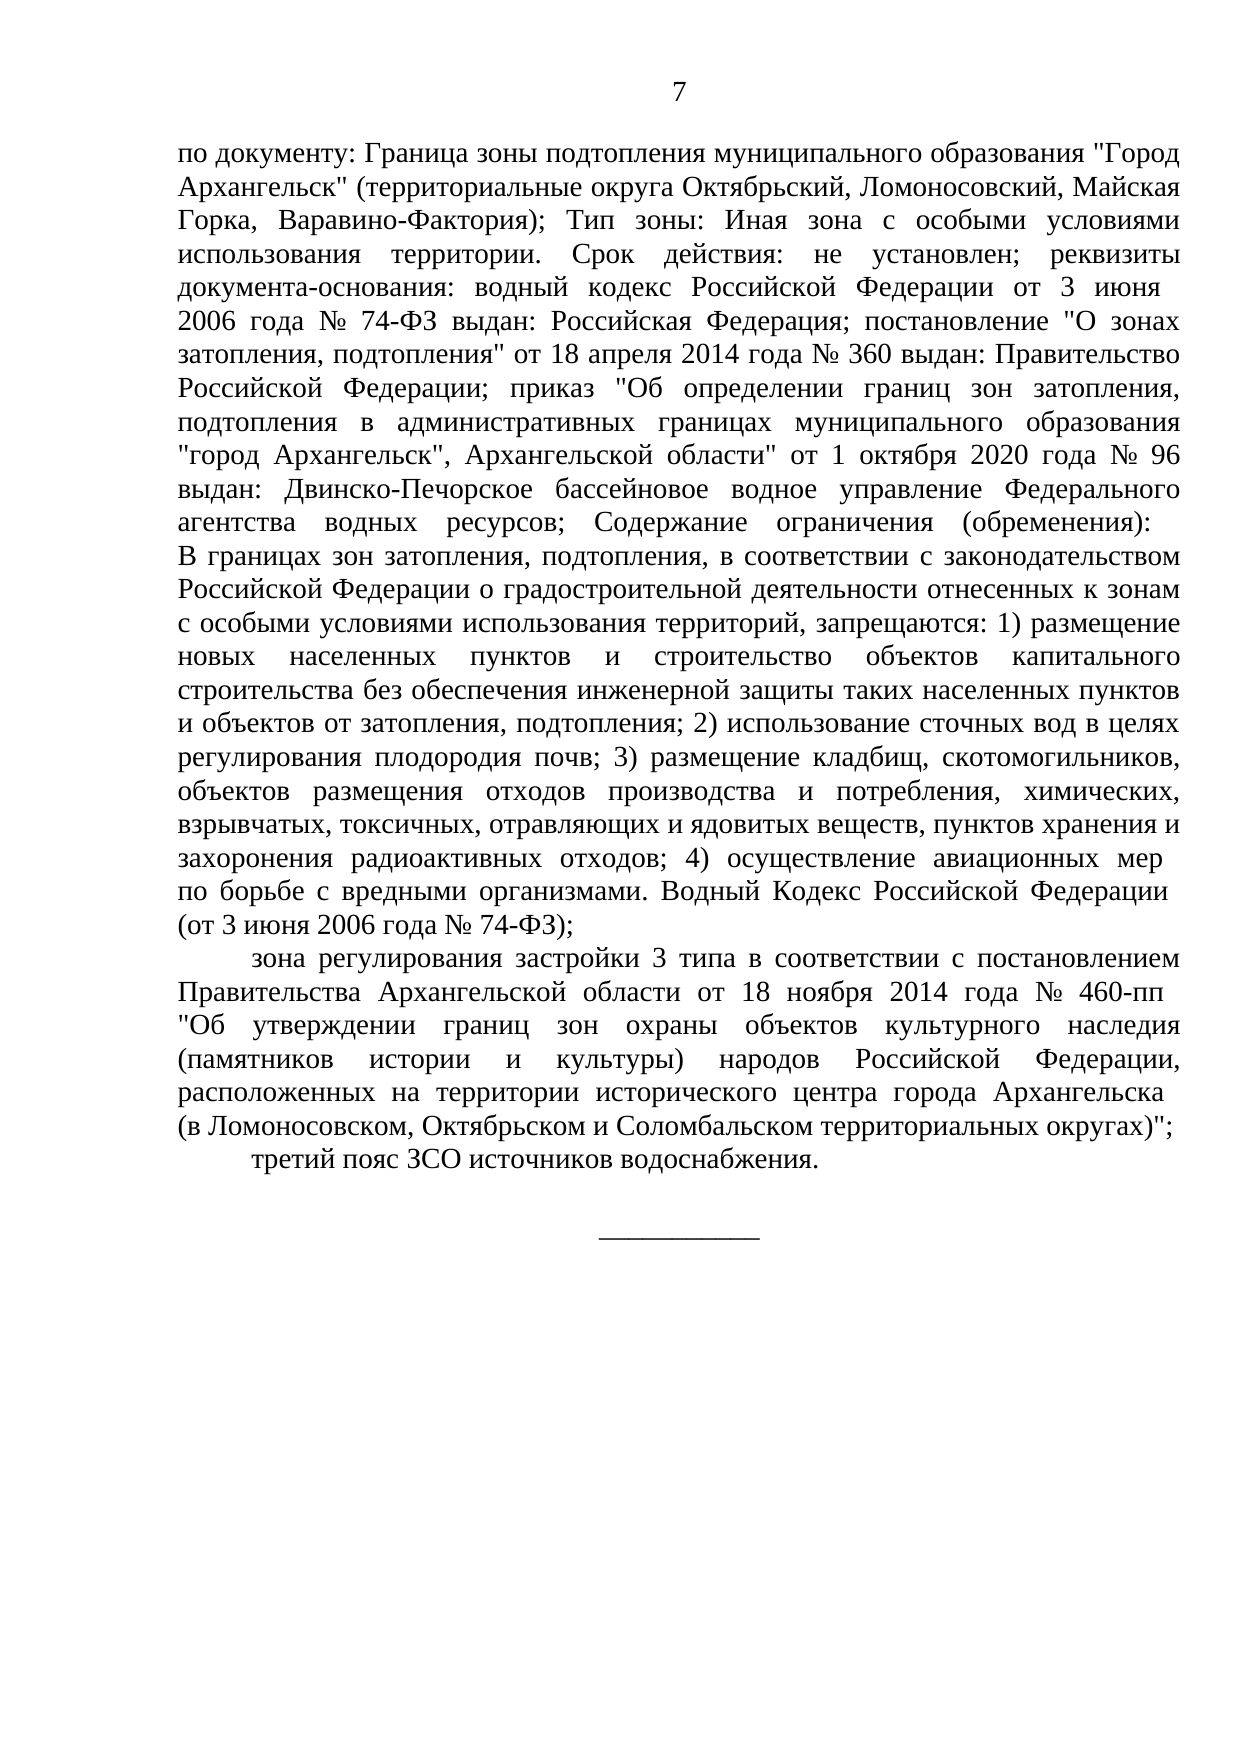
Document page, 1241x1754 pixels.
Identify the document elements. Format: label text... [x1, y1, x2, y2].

text зона регулирования застройки 3 типа в соответствии с постановлением Правительства Архангельской области от 18 ноября 2014 года № 460-пп "Об утверждении границ зон охраны объектов культурного наследия (памятников истории и культуры) народов Российской Федерации, расположенных на территории исторического центра города Архангельска (в Ломоносовском, Октябрьском и Соломбальском территориальных округах)"; [177, 940, 1181, 1142]
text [177, 135, 1181, 940]
text ___________ [177, 1209, 1181, 1242]
text третий пояс ЗСО источников водоснабжения. [177, 1142, 1181, 1175]
